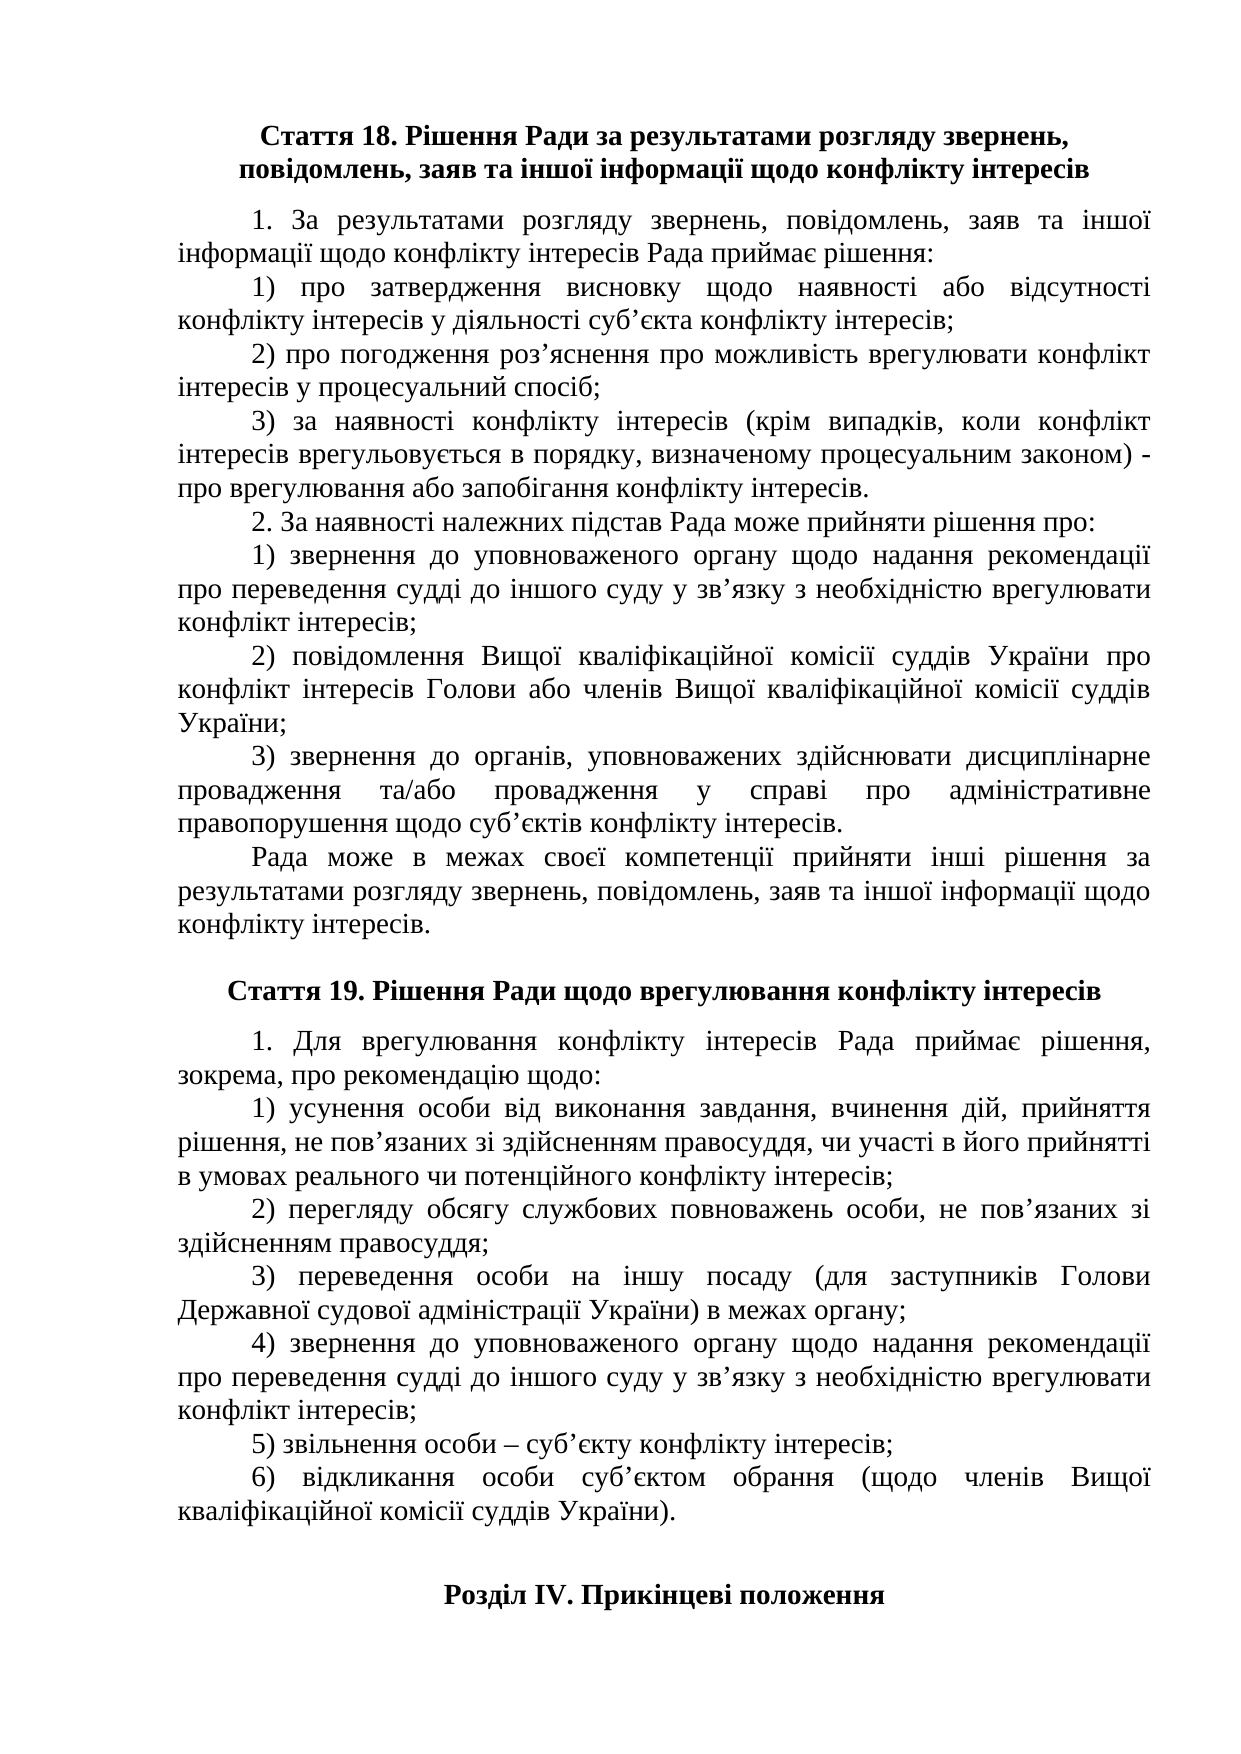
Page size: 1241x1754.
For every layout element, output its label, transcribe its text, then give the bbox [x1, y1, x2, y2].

text 1) звернення до уповноваженого органу щодо надання рекомендації про переведення судді до іншого суду у зв’язку з необхідністю врегулювати конфлікт інтересів; [177, 537, 1152, 638]
text Стаття 18. Рішення Ради за результатами розгляду звернень, повідомлень, заяв та іншої інформації щодо конфлікту інтересів [177, 118, 1152, 185]
text 5) звільнення особи – суб’єкту конфлікту інтересів; [177, 1426, 1152, 1459]
text 2) про погодження роз’яснення про можливість врегулювати конфлікт інтересів у процесуальний спосіб; [177, 336, 1152, 403]
text 2) перегляду обсягу службових повноважень особи, не пов’язаних зі здійсненням правосуддя; [177, 1191, 1152, 1258]
text 3) звернення до органів, уповноважених здійснювати дисциплінарне провадження та/або провадження у справі про адміністративне правопорушення щодо суб’єктів конфлікту інтересів. [177, 738, 1152, 839]
text 3) за наявності конфлікту інтересів (крім випадків, коли конфлікт інтересів врегульовується в порядку, визначеному процесуальним законом) - про врегулювання або запобігання конфлікту інтересів. [177, 403, 1152, 504]
text Розділ IV. Прикінцеві положення [177, 1577, 1152, 1610]
text 4) звернення до уповноваженого органу щодо надання рекомендації про переведення судді до іншого суду у зв’язку з необхідністю врегулювати конфлікт інтересів; [177, 1325, 1152, 1426]
text 1) усунення особи від виконання завдання, вчинення дій, прийняття рішення, не пов’язаних зі здійсненням правосуддя, чи участі в його прийнятті в умовах реального чи потенційного конфлікту інтересів; [177, 1091, 1152, 1191]
text 2. За наявності належних підстав Рада може прийняти рішення про: [177, 504, 1152, 537]
text Рада може в межах своєї компетенції прийняти інші рішення за результатами розгляду звернень, повідомлень, заяв та іншої інформації щодо конфлікту інтересів. [177, 839, 1152, 940]
text 1. За результатами розгляду звернень, повідомлень, заяв та іншої інформації щодо конфлікту інтересів Рада приймає рішення: [177, 202, 1152, 269]
text Стаття 19. Рішення Ради щодо врегулювання конфлікту інтересів [177, 973, 1152, 1007]
text 6) відкликання особи суб’єктом обрання (щодо членів Вищої кваліфікаційної комісії суддів України). [177, 1459, 1152, 1527]
text 1. Для врегулювання конфлікту інтересів Рада приймає рішення, зокрема, про рекомендацію щодо: [177, 1023, 1152, 1091]
text 1) про затвердження висновку щодо наявності або відсутності конфлікту інтересів у діяльності суб’єкта конфлікту інтересів; [177, 269, 1152, 336]
text 3) переведення особи на іншу посаду (для заступників Голови Державної судової адміністрації України) в межах органу; [177, 1258, 1152, 1325]
text 2) повідомлення Вищої кваліфікаційної комісії суддів України про конфлікт інтересів Голови або членів Вищої кваліфікаційної комісії суддів України; [177, 638, 1152, 738]
